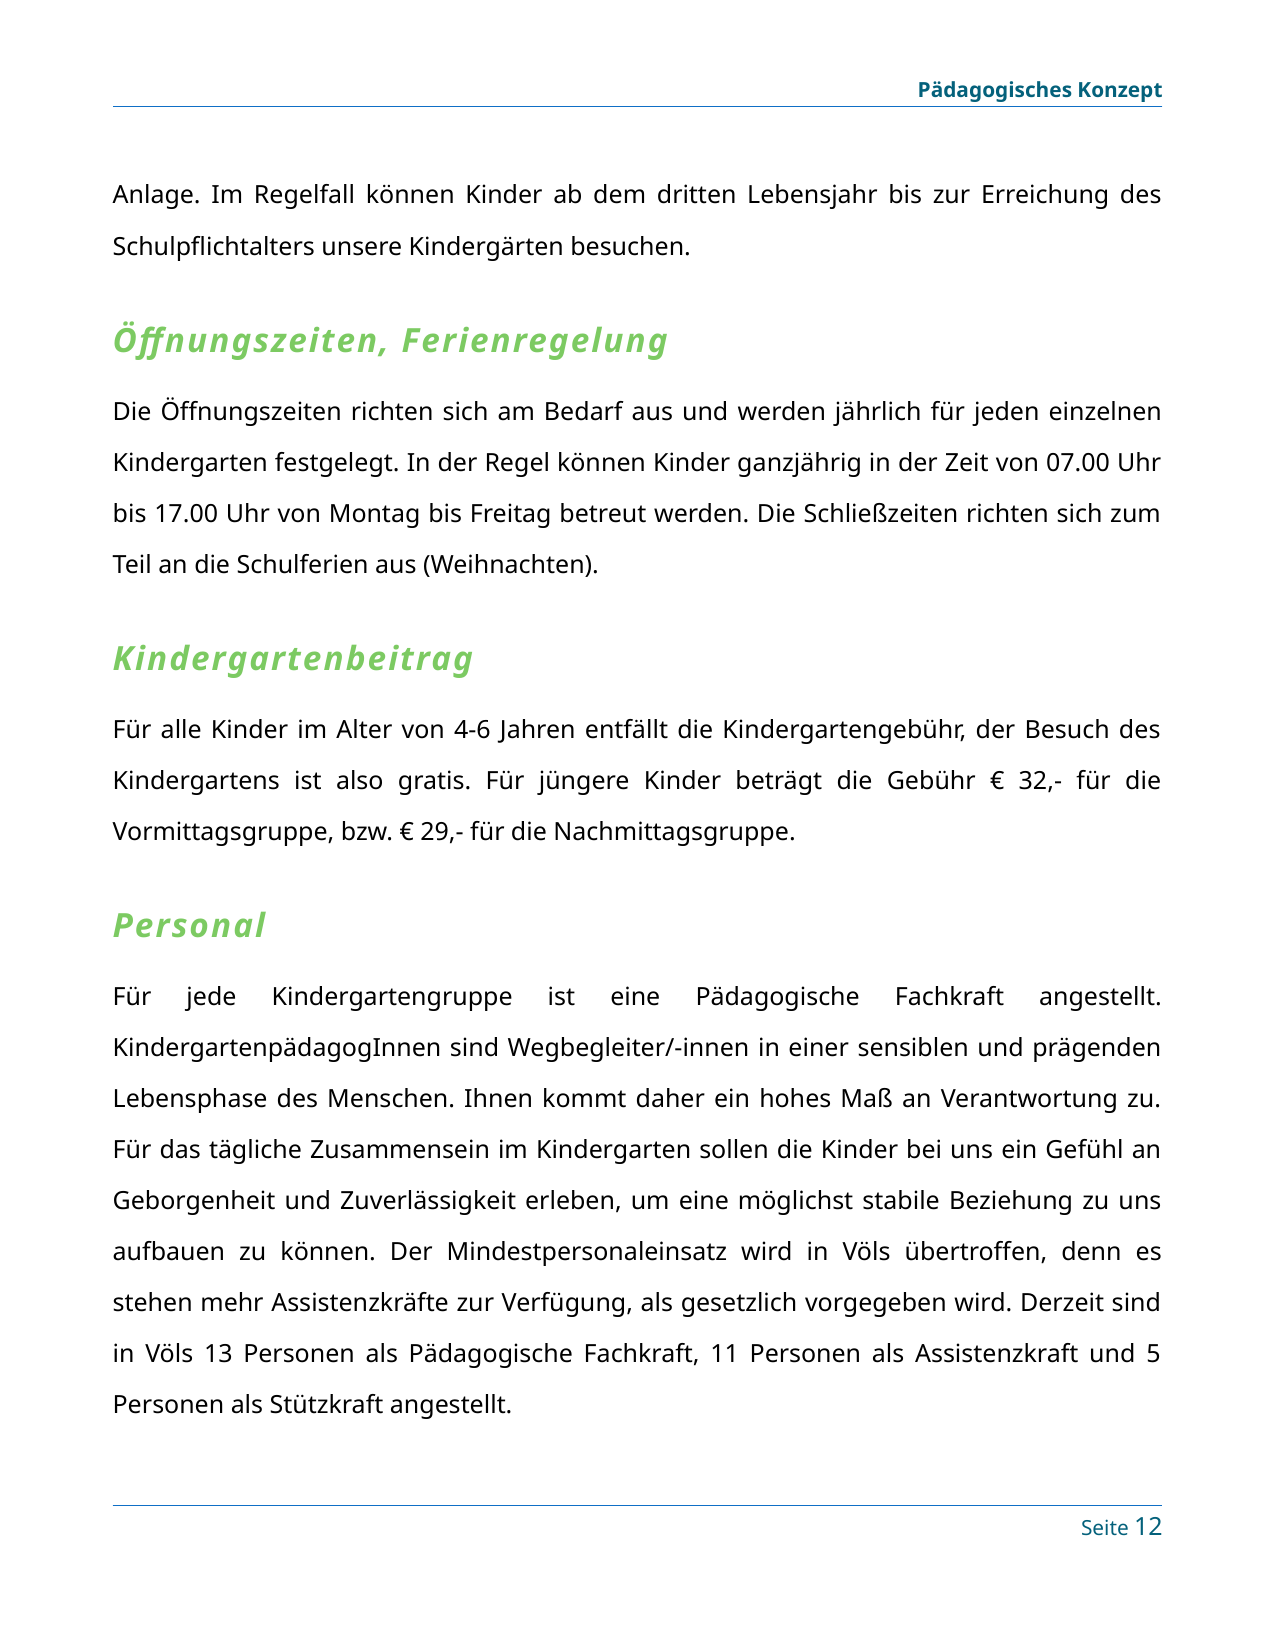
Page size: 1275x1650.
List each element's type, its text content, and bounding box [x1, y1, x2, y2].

subtitle Öffnungszeiten, Ferienregelung [112, 317, 1162, 362]
text Für alle Kinder im Alter von 4-6 Jahren entfällt die Kindergartengebühr, der Besuch des Kindergartens ist also gratis. Für jüngere Kinder beträgt die Gebühr € 32,- für die Vormittagsgruppe, bzw. € 29,- für die Nachmittagsgruppe. [112, 711, 1162, 847]
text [112, 177, 1162, 262]
text Für jede Kindergartengruppe ist eine Pädagogische Fachkraft angestellt. KindergartenpädagogInnen sind Wegbegleiter/-innen in einer sensiblen und prägenden Lebensphase des Menschen. Ihnen kommt daher ein hohes Maß an Verantwortung zu. Für das tägliche Zusammensein im Kindergarten sollen die Kinder bei uns ein Gefühl an Geborgenheit und Zuverlässigkeit erleben, um eine möglichst stabile Beziehung zu uns aufbauen zu können. Der Mindestpersonaleinsatz wird in Völs übertroffen, denn es stehen mehr Assistenzkräfte zur Verfügung, als gesetzlich vorgegeben wird. Derzeit sind in Völs 13 Personen als Pädagogische Fachkraft, 11 Personen als Assistenzkraft und 5 Personen als Stützkraft angestellt. [112, 978, 1162, 1421]
text Die Öffnungszeiten richten sich am Bedarf aus und werden jährlich für jeden einzelnen Kindergarten festgelegt. In der Regel können Kinder ganzjährig in der Zeit von 07.00 Uhr bis 17.00 Uhr von Montag bis Freitag betreut werden. Die Schließzeiten richten sich zum Teil an die Schulferien aus (Weihnachten). [112, 393, 1162, 580]
subtitle Personal [112, 902, 1162, 947]
subtitle Kindergartenbeitrag [112, 635, 1162, 680]
